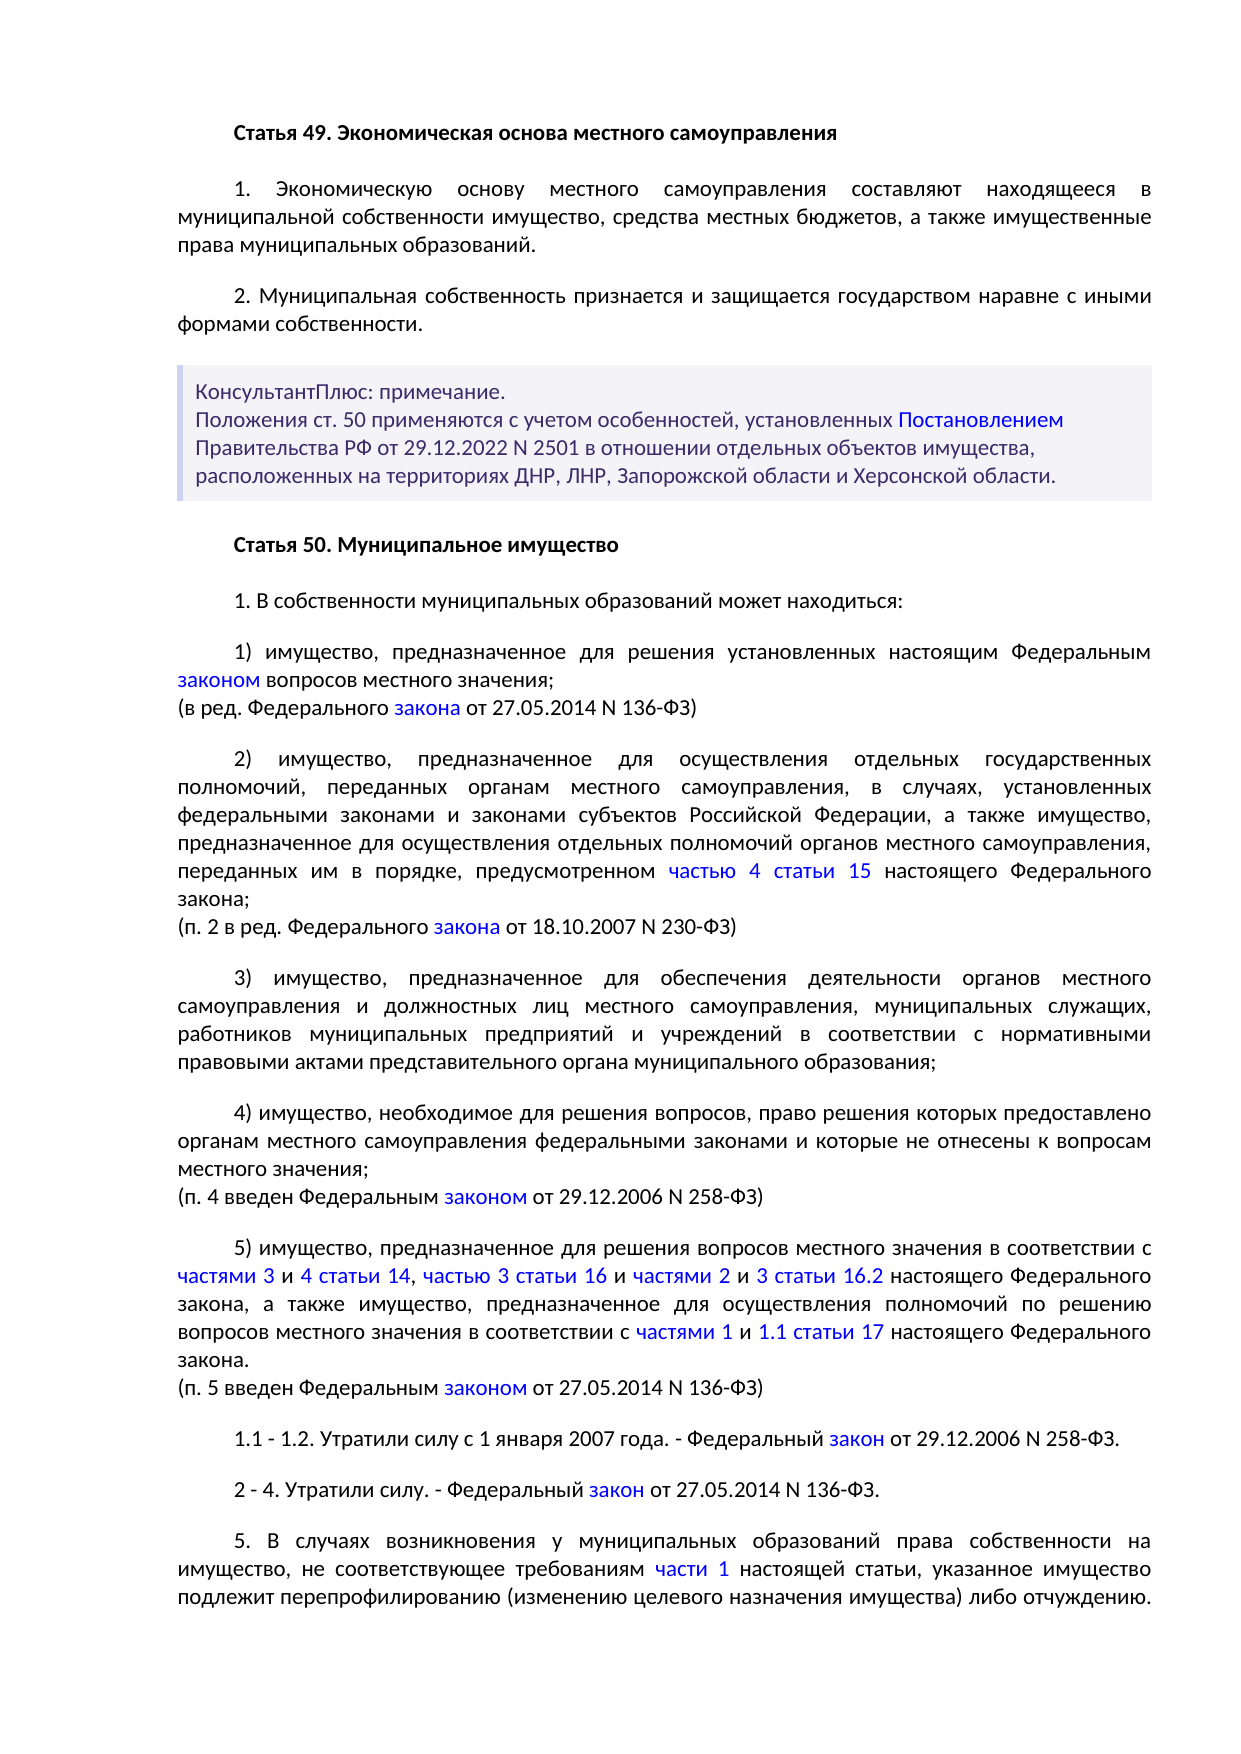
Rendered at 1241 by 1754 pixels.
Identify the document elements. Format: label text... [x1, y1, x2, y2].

text (в ред. Федерального закона от 27.05.2014 N 136-ФЗ) [177, 693, 1152, 721]
text (п. 2 в ред. Федерального закона от 18.10.2007 N 230-ФЗ) [177, 912, 1152, 940]
title Статья 50. Муниципальное имущество [177, 530, 1152, 558]
text 1) имущество, предназначенное для решения установленных настоящим Федеральным законом вопросов местного значения; [177, 637, 1152, 693]
text 2. Муниципальная собственность признается и защищается государством наравне с иными формами собственности. [177, 281, 1152, 337]
text 5) имущество, предназначенное для решения вопросов местного значения в соответствии с частями 3 и 4 статьи 14, частью 3 статьи 16 и частями 2 и 3 статьи 16.2 настоящего Федерального закона, а также имущество, предназначенное для осуществления полномочий по решению вопросов местного значения в соответствии с частями 1 и 1.1 статьи 17 настоящего Федерального закона. [177, 1233, 1152, 1373]
text 2) имущество, предназначенное для осуществления отдельных государственных полномочий, переданных органам местного самоуправления, в случаях, установленных федеральными законами и законами субъектов Российской Федерации, а также имущество, предназначенное для осуществления отдельных полномочий органов местного самоуправления, переданных им в порядке, предусмотренном частью 4 статьи 15 настоящего Федерального закона; [177, 744, 1152, 912]
text 4) имущество, необходимое для решения вопросов, право решения которых предоставлено органам местного самоуправления федеральными законами и которые не отнесены к вопросам местного значения; [177, 1098, 1152, 1182]
text (п. 4 введен Федеральным законом от 29.12.2006 N 258-ФЗ) [177, 1182, 1152, 1210]
text 1. Экономическую основу местного самоуправления составляют находящееся в муниципальной собственности имущество, средства местных бюджетов, а также имущественные права муниципальных образований. [177, 174, 1152, 258]
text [177, 1526, 1152, 1610]
text 2 - 4. Утратили силу. - Федеральный закон от 27.05.2014 N 136-ФЗ. [177, 1475, 1152, 1503]
title Статья 49. Экономическая основа местного самоуправления [177, 118, 1152, 146]
text 3) имущество, предназначенное для обеспечения деятельности органов местного самоуправления и должностных лиц местного самоуправления, муниципальных служащих, работников муниципальных предприятий и учреждений в соответствии с нормативными правовыми актами представительного органа муниципального образования; [177, 963, 1152, 1075]
text (п. 5 введен Федеральным законом от 27.05.2014 N 136-ФЗ) [177, 1373, 1152, 1401]
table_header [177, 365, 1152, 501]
text 1. В собственности муниципальных образований может находиться: [177, 586, 1152, 614]
text 1.1 - 1.2. Утратили силу с 1 января 2007 года. - Федеральный закон от 29.12.2006 N 258-ФЗ. [177, 1424, 1152, 1452]
